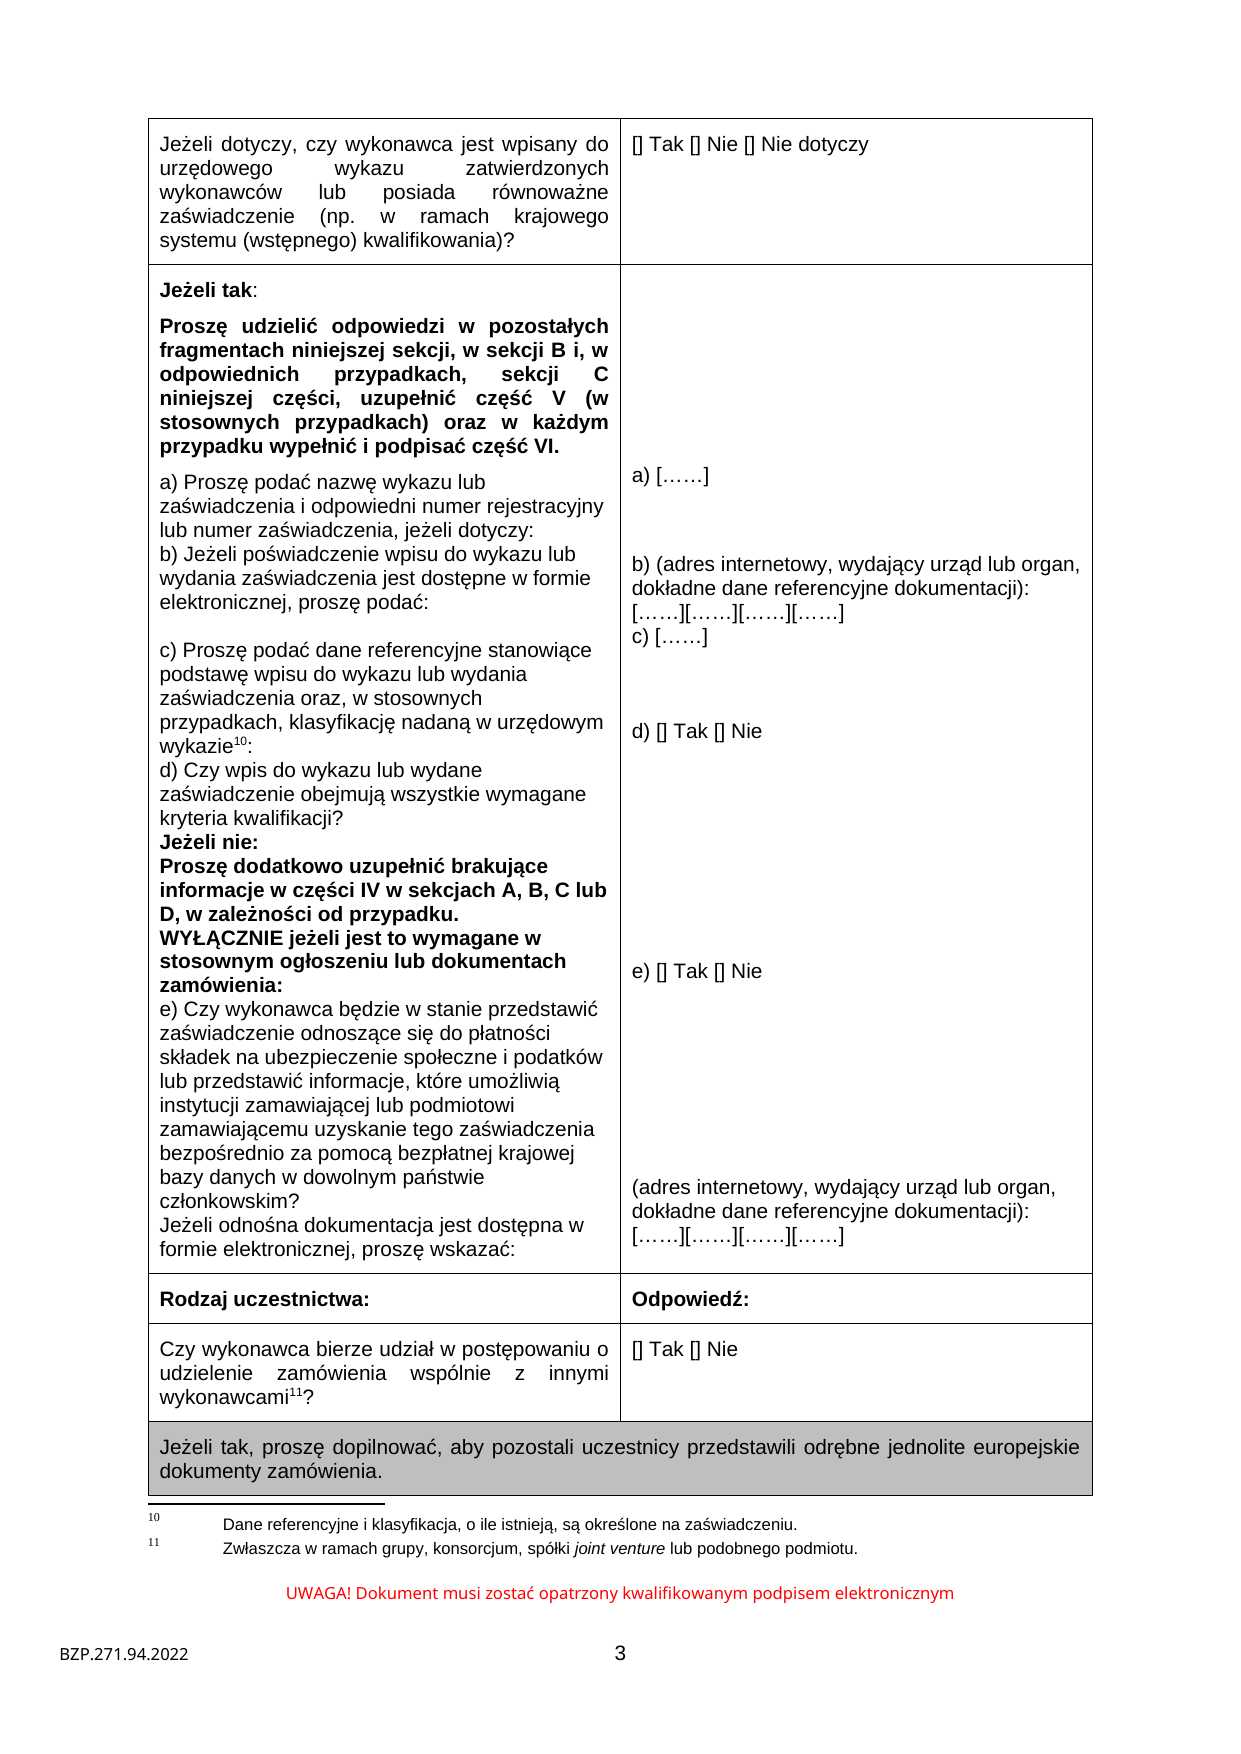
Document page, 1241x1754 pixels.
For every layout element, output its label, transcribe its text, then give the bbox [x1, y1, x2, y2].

table_cell Jeżeli tak: Proszę udzielić odpowiedzi w pozostałych fragmentach niniejszej sekcji, w sekcji B i, w odpowiednich przypadkach, sekcji C niniejszej części, uzupełnić część V (w stosownych przypadkach) oraz w każdym przypadku wypełnić i podpisać część VI. a) Proszę podać nazwę wykazu lub zaświadczenia i odpowiedni numer rejestracyjny lub numer zaświadczenia, jeżeli dotyczy: b) Jeżeli poświadczenie wpisu do wykazu lub wydania zaświadczenia jest dostępne w formie elektronicznej, proszę podać: c) Proszę podać dane referencyjne stanowiące podstawę wpisu do wykazu lub wydania zaświadczenia oraz, w stosownych przypadkach, klasyfikację nadaną w urzędowym wykazie: d) Czy wpis do wykazu lub wydane zaświadczenie obejmują wszystkie wymagane kryteria kwalifikacji? Jeżeli nie: Proszę dodatkowo uzupełnić brakujące informacje w części IV w sekcjach A, B, C lub D, w zależności od przypadku. WYŁĄCZNIE jeżeli jest to wymagane w stosownym ogłoszeniu lub dokumentach zamówienia: e) Czy wykonawca będzie w stanie przedstawić zaświadczenie odnoszące się do płatności składek na ubezpieczenie społeczne i podatków lub przedstawić informacje, które umożliwią instytucji zamawiającej lub podmiotowi zamawiającemu uzyskanie tego zaświadczenia bezpośrednio za pomocą bezpłatnej krajowej bazy danych w dowolnym państwie członkowskim? Jeżeli odnośna dokumentacja jest dostępna w formie elektronicznej, proszę wskazać: [149, 265, 620, 1273]
table_cell [] Tak [] Nie [] Nie dotyczy [621, 119, 1092, 264]
table_cell Jeżeli tak, proszę dopilnować, aby pozostali uczestnicy przedstawili odrębne jednolite europejskie dokumenty zamówienia. [149, 1422, 1092, 1495]
table_cell Rodzaj uczestnictwa: [149, 1274, 620, 1323]
table_cell [] Tak [] Nie [621, 1324, 1092, 1421]
table_cell a) [……] b) (adres internetowy, wydający urząd lub organ, dokładne dane referencyjne dokumentacji): [……][……][……][……] c) [……] d) [] Tak [] Nie e) [] Tak [] Nie (adres internetowy, wydający urząd lub organ, dokładne dane referencyjne dokumentacji): [……][……][……][……] [621, 265, 1092, 1273]
table_cell Czy wykonawca bierze udział w postępowaniu o udzielenie zamówienia wspólnie z innymi wykonawcami? [149, 1324, 620, 1421]
table_cell Jeżeli dotyczy, czy wykonawca jest wpisany do urzędowego wykazu zatwierdzonych wykonawców lub posiada równoważne zaświadczenie (np. w ramach krajowego systemu (wstępnego) kwalifikowania)? [149, 119, 620, 264]
table_cell Odpowiedź: [621, 1274, 1092, 1323]
